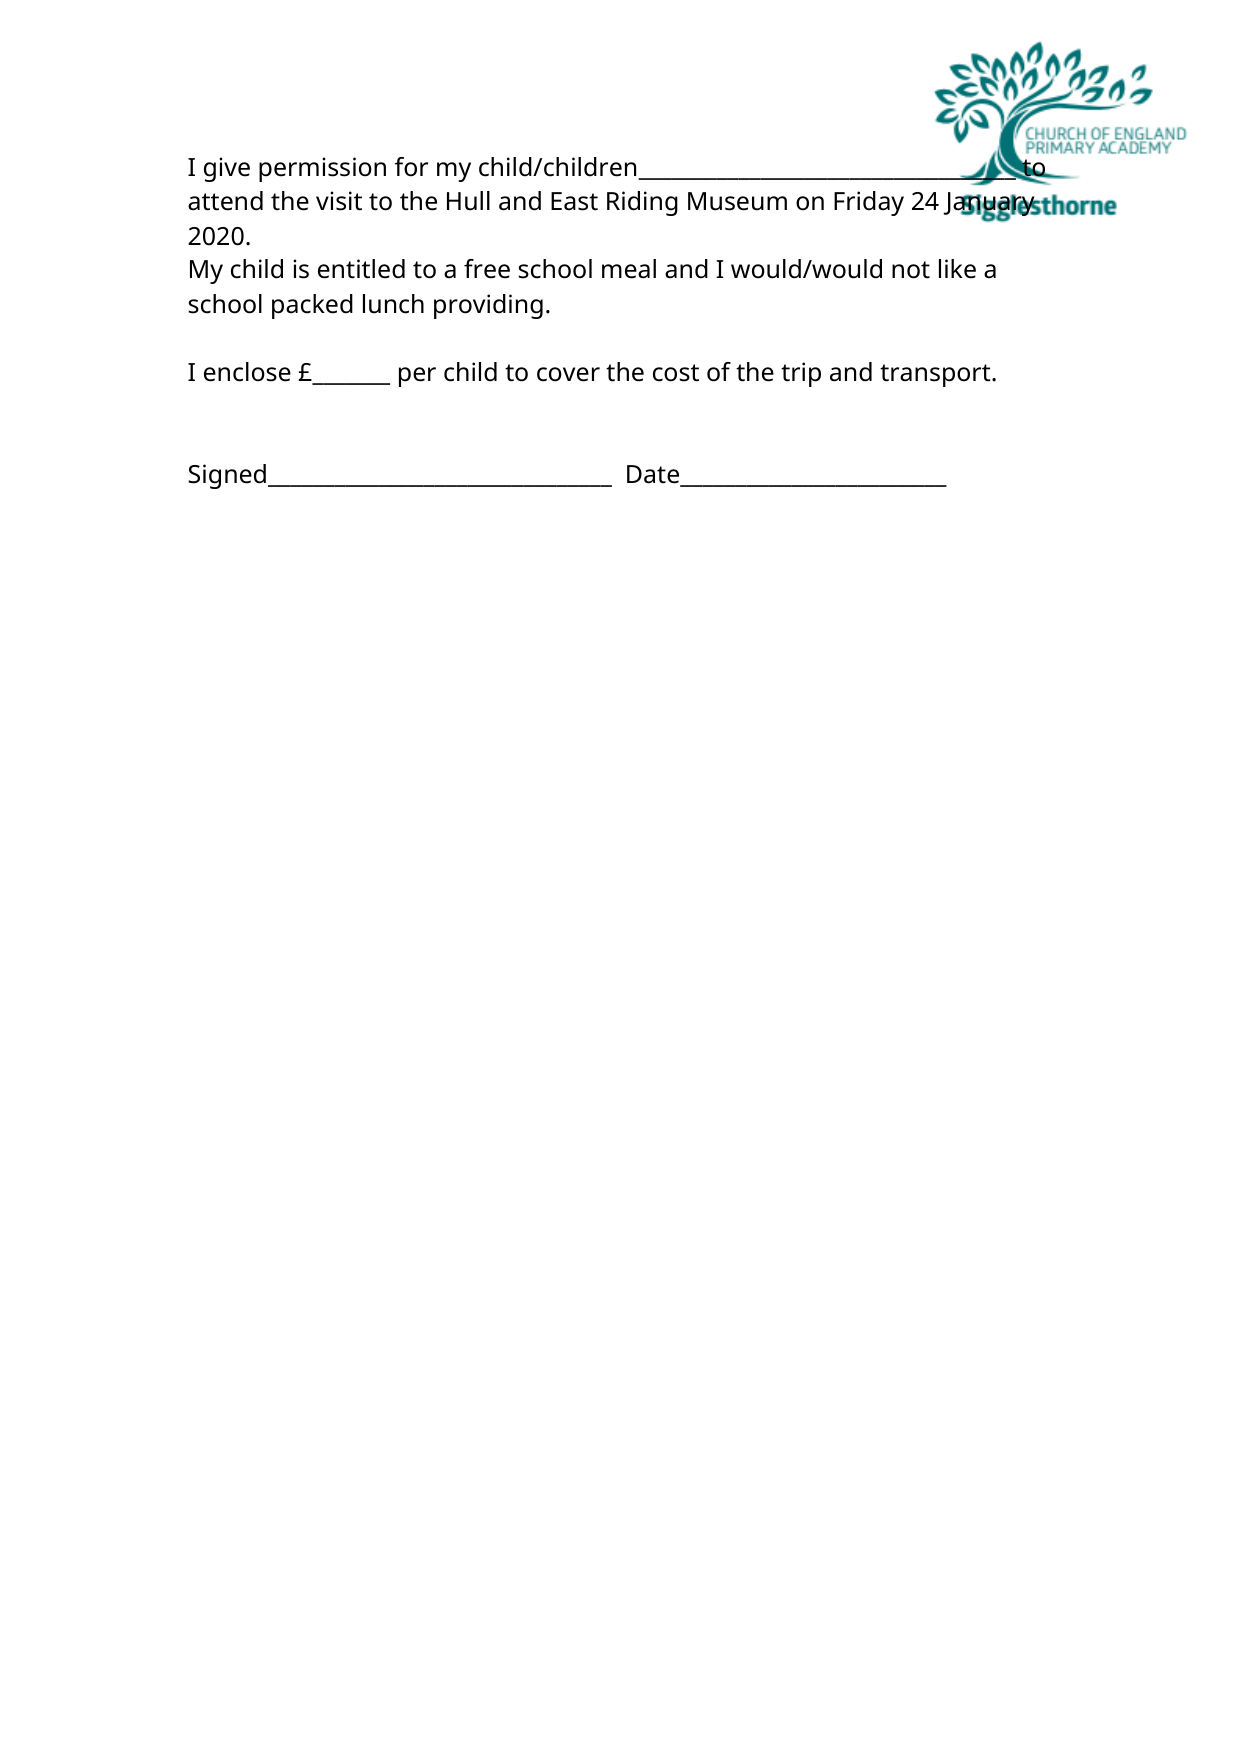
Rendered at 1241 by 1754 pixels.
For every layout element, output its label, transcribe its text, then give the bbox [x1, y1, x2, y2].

text I give permission for my child/children__________________________________ to attend the visit to the Hull and East Riding Museum on Friday 24 January 2020. [187, 150, 1053, 252]
text I enclose £_______ per child to cover the cost of the trip and transport. [187, 354, 1053, 388]
text Signed_______________________________ Date________________________ [187, 457, 1053, 491]
text My child is entitled to a free school meal and I would/would not like a school packed lunch providing. [187, 252, 1053, 320]
